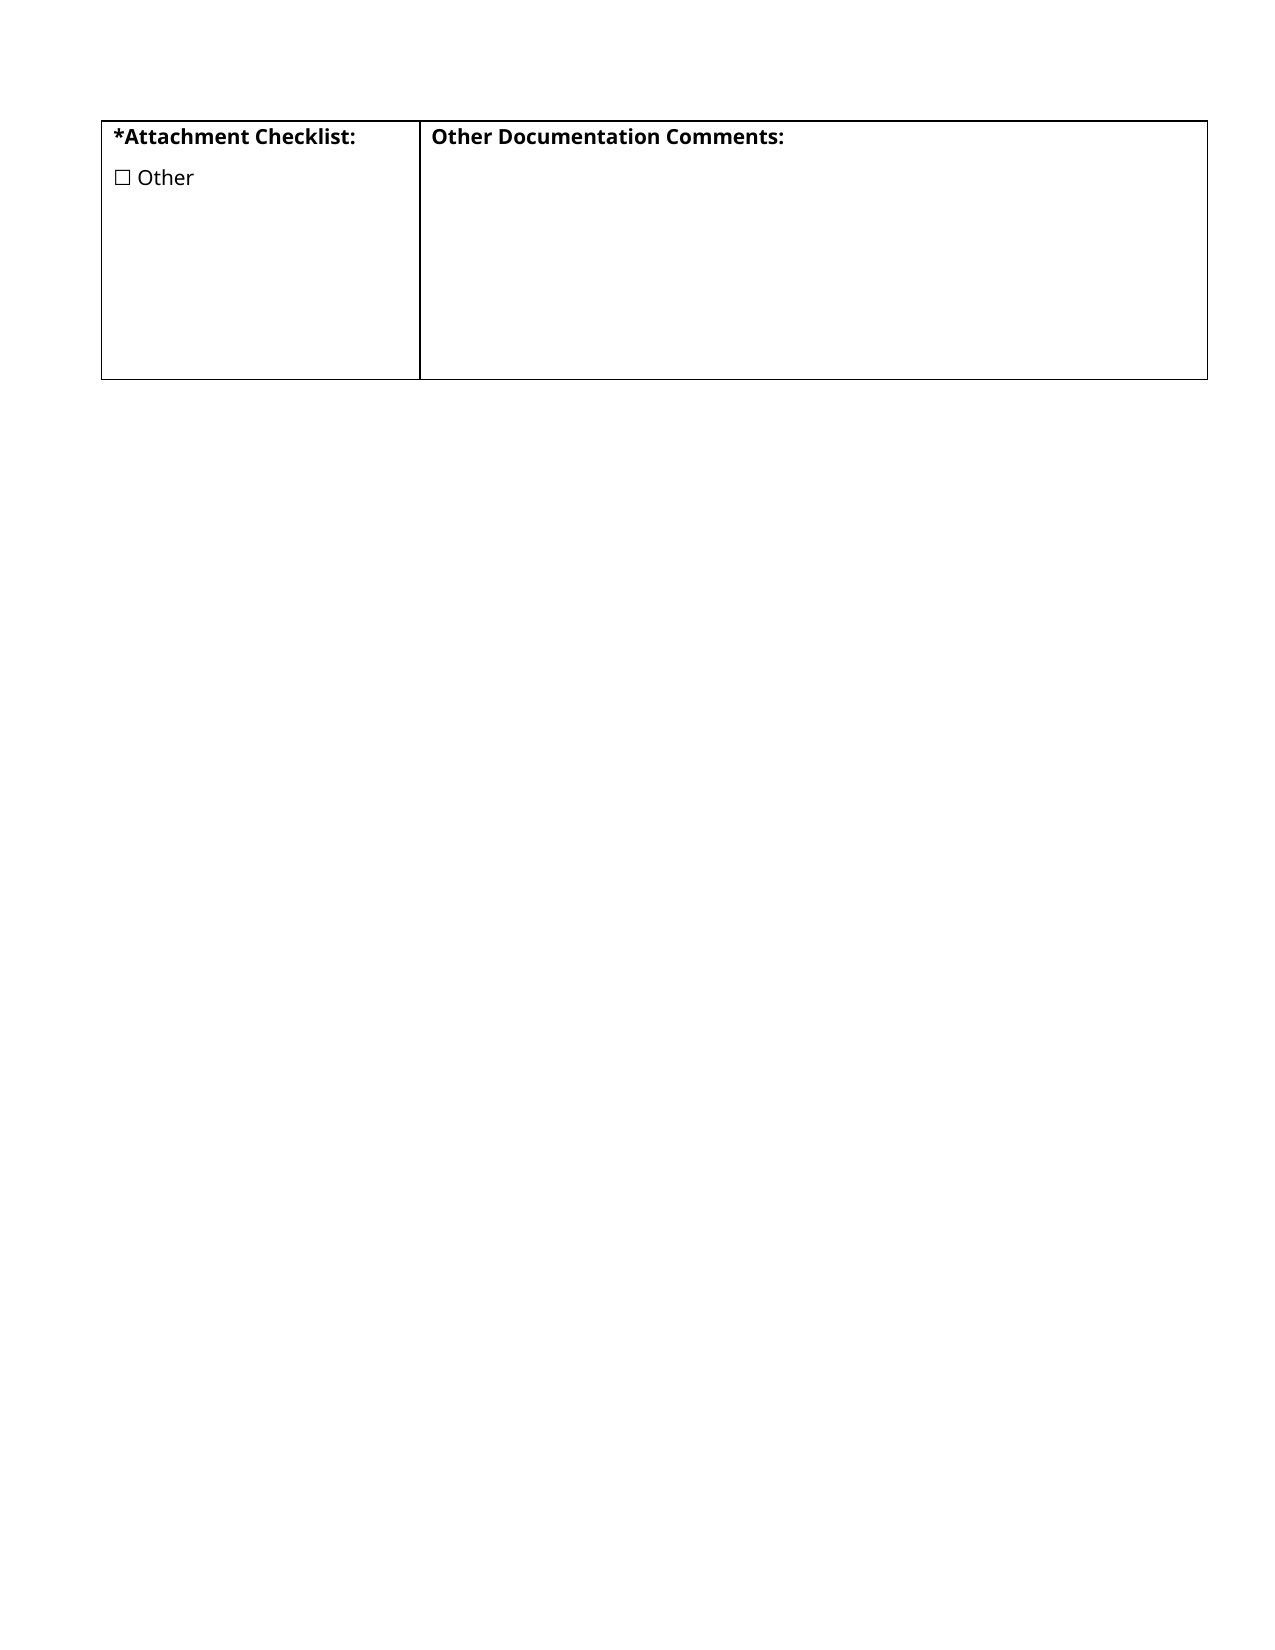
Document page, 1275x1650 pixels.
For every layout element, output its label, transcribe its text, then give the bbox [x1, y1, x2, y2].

table_header Other Documentation Comments: [421, 122, 1207, 379]
table_header *Attachment Checklist: Other [102, 122, 419, 379]
